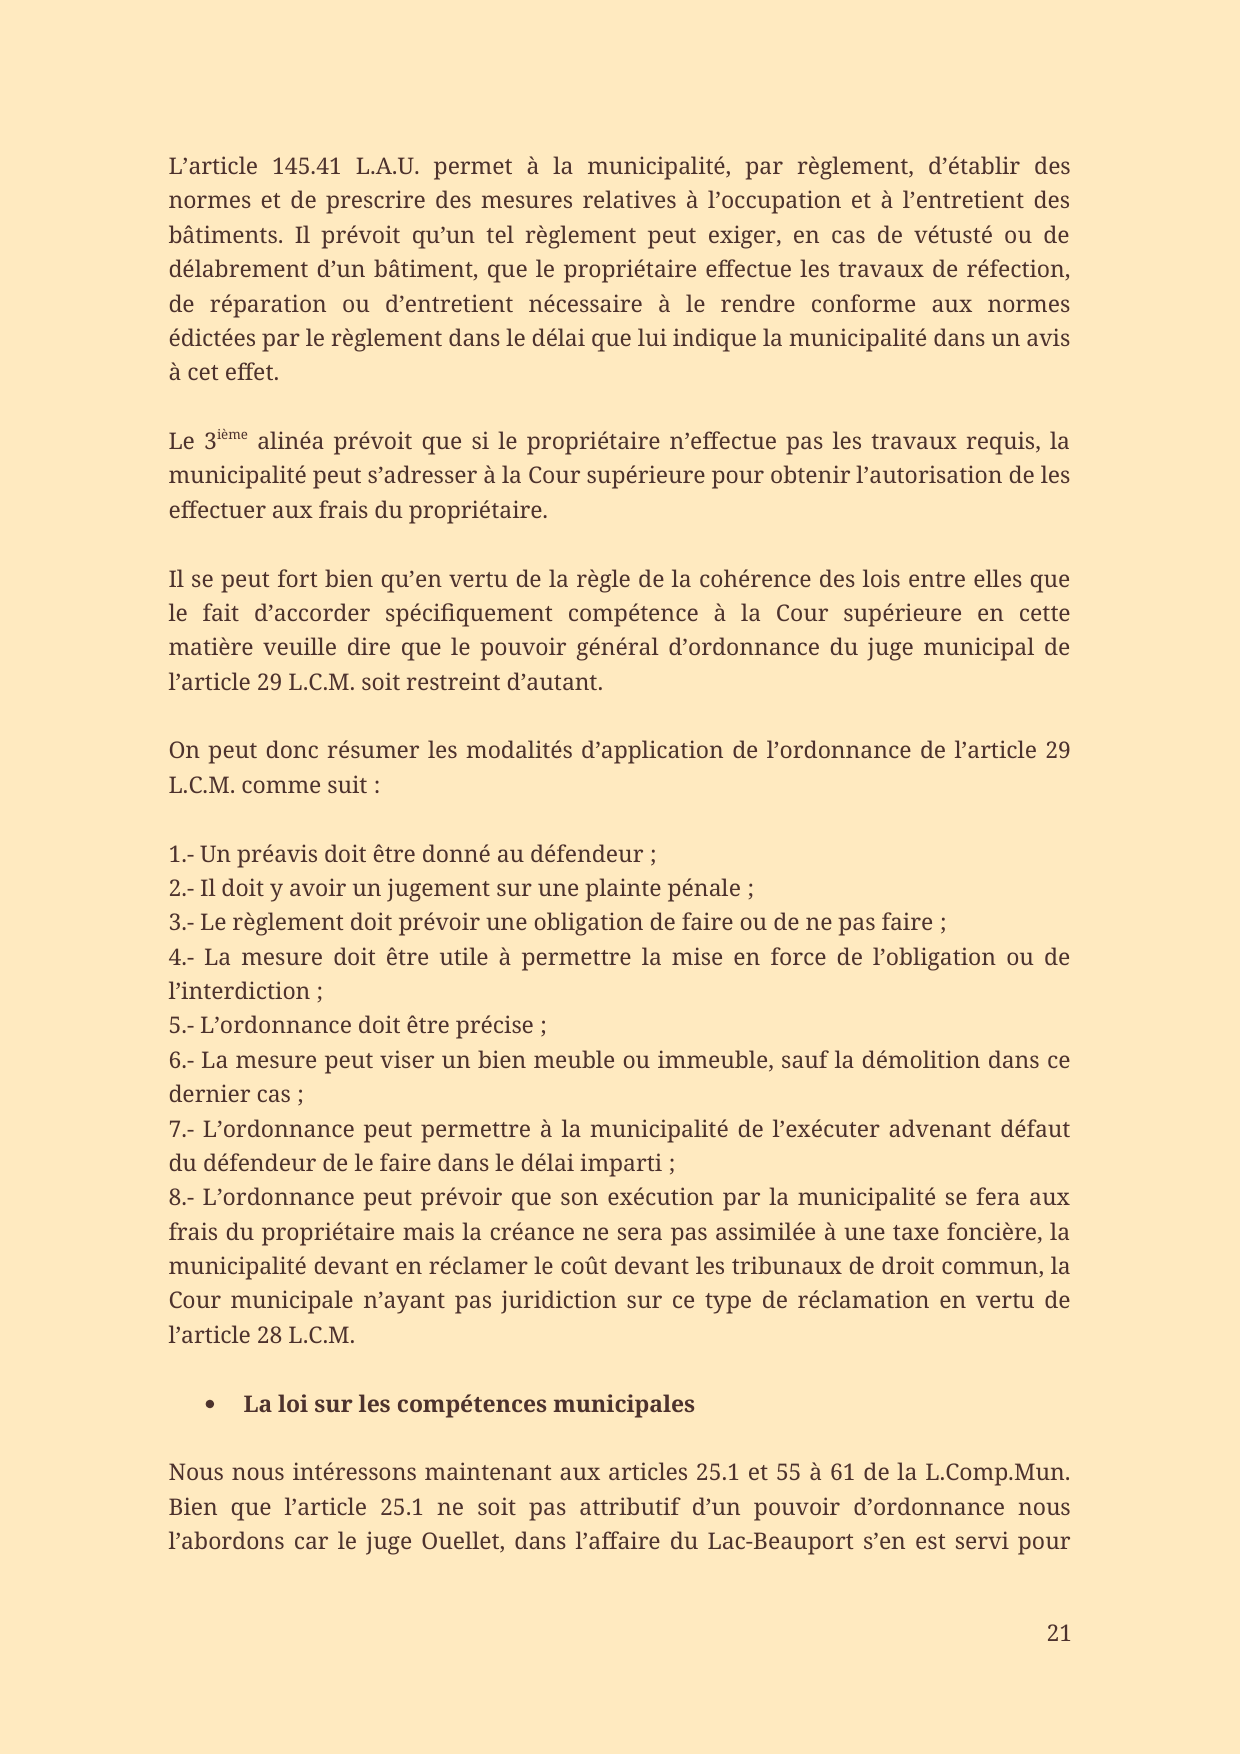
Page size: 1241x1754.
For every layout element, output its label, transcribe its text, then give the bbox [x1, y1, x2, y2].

list La loi sur les compétences municipales [206, 1387, 1072, 1419]
list 1.- Un préavis doit être donné au défendeur ; [168, 837, 1072, 869]
list L’article 145.41 L.A.U. permet à la municipalité, par règlement, d’établir des normes et de prescrire des mesures relatives à l’occupation et à l’entretient des bâtiments. Il prévoit qu’un tel règlement peut exiger, en cas de vétusté ou de délabrement d’un bâtiment, que le propriétaire effectue les travaux de réfection, de réparation ou d’entretient nécessaire à le rendre conforme aux normes édictées par le règlement dans le délai que lui indique la municipalité dans un avis à cet effet. [168, 150, 1072, 387]
list Le 3ième alinéa prévoit que si le propriétaire n’effectue pas les travaux requis, la municipalité peut s’adresser à la Cour supérieure pour obtenir l’autorisation de les effectuer aux frais du propriétaire. [168, 425, 1072, 525]
list On peut donc résumer les modalités d’application de l’ordonnance de l’article 29 L.C.M. comme suit : [168, 734, 1072, 800]
list 4.- La mesure doit être utile à permettre la mise en force de l’obligation ou de l’interdiction ; [168, 941, 1072, 1006]
list 2.- Il doit y avoir un jugement sur une plainte pénale ; [168, 872, 1072, 903]
list Il se peut fort bien qu’en vertu de la règle de la cohérence des lois entre elles que le fait d’accorder spécifiquement compétence à la Cour supérieure en cette matière veuille dire que le pouvoir général d’ordonnance du juge municipal de l’article 29 L.C.M. soit restreint d’autant. [168, 562, 1072, 697]
list 6.- La mesure peut viser un bien meuble ou immeuble, sauf la démolition dans ce dernier cas ; [168, 1044, 1072, 1109]
list 5.- L’ordonnance doit être précise ; [168, 1009, 1072, 1041]
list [168, 1456, 1072, 1556]
list 3.- Le règlement doit prévoir une obligation de faire ou de ne pas faire ; [168, 906, 1072, 937]
list 7.- L’ordonnance peut permettre à la municipalité de l’exécuter advenant défaut du défendeur de le faire dans le délai imparti ; [168, 1112, 1072, 1178]
list 8.- L’ordonnance peut prévoir que son exécution par la municipalité se fera aux frais du propriétaire mais la créance ne sera pas assimilée à une taxe foncière, la municipalité devant en réclamer le coût devant les tribunaux de droit commun, la Cour municipale n’ayant pas juridiction sur ce type de réclamation en vertu de l’article 28 L.C.M. [168, 1181, 1072, 1350]
